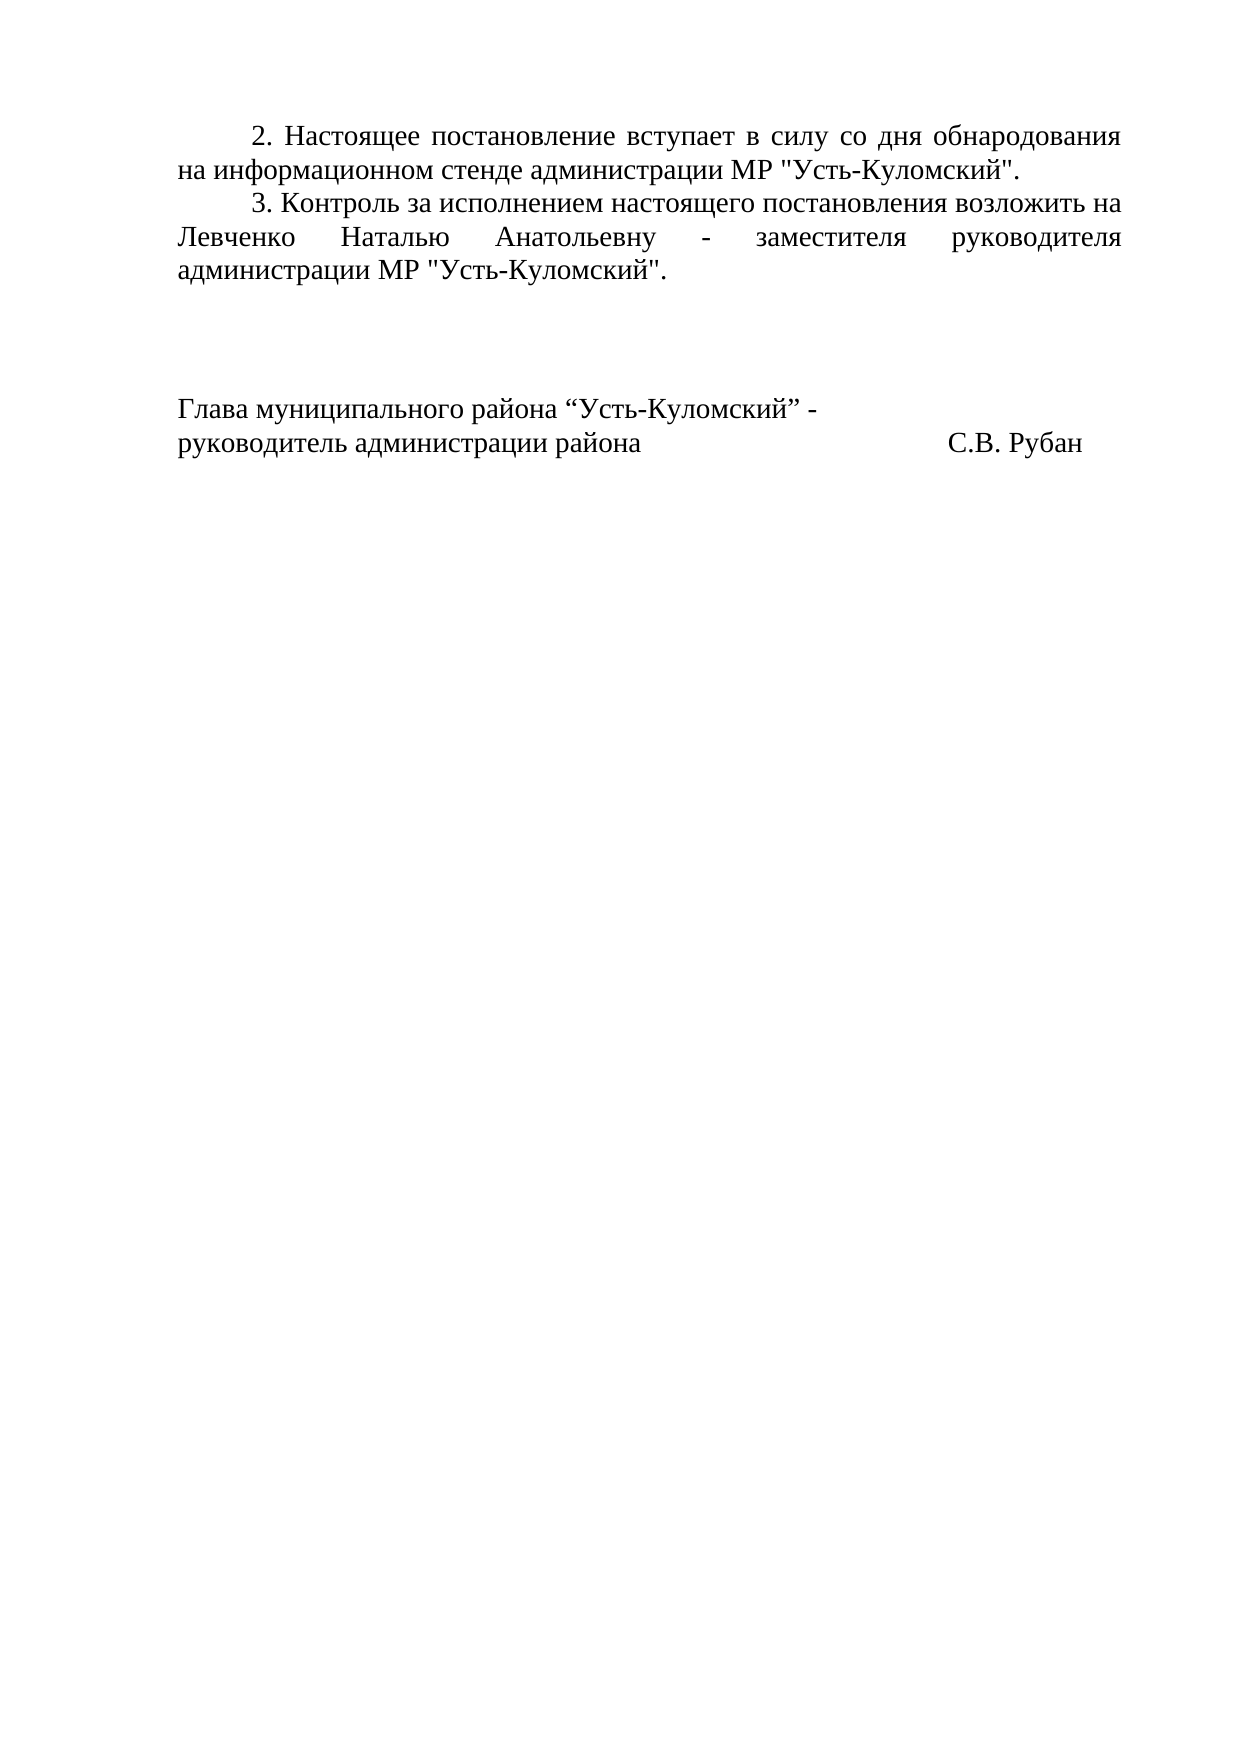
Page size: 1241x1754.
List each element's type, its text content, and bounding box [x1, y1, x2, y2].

text 2. Настоящее постановление вступает в силу со дня обнародования на информационном стенде администрации МР "Усть-Куломский". [177, 118, 1122, 185]
text руководитель администрации района С.В. Рубан [177, 425, 1122, 459]
text 3. Контроль за исполнением настоящего постановления возложить на Левченко Наталью Анатольевну - заместителя руководителя администрации МР "Усть-Куломский". [177, 185, 1122, 286]
text Глава муниципального района “Усть-Куломский” - [177, 392, 1122, 425]
